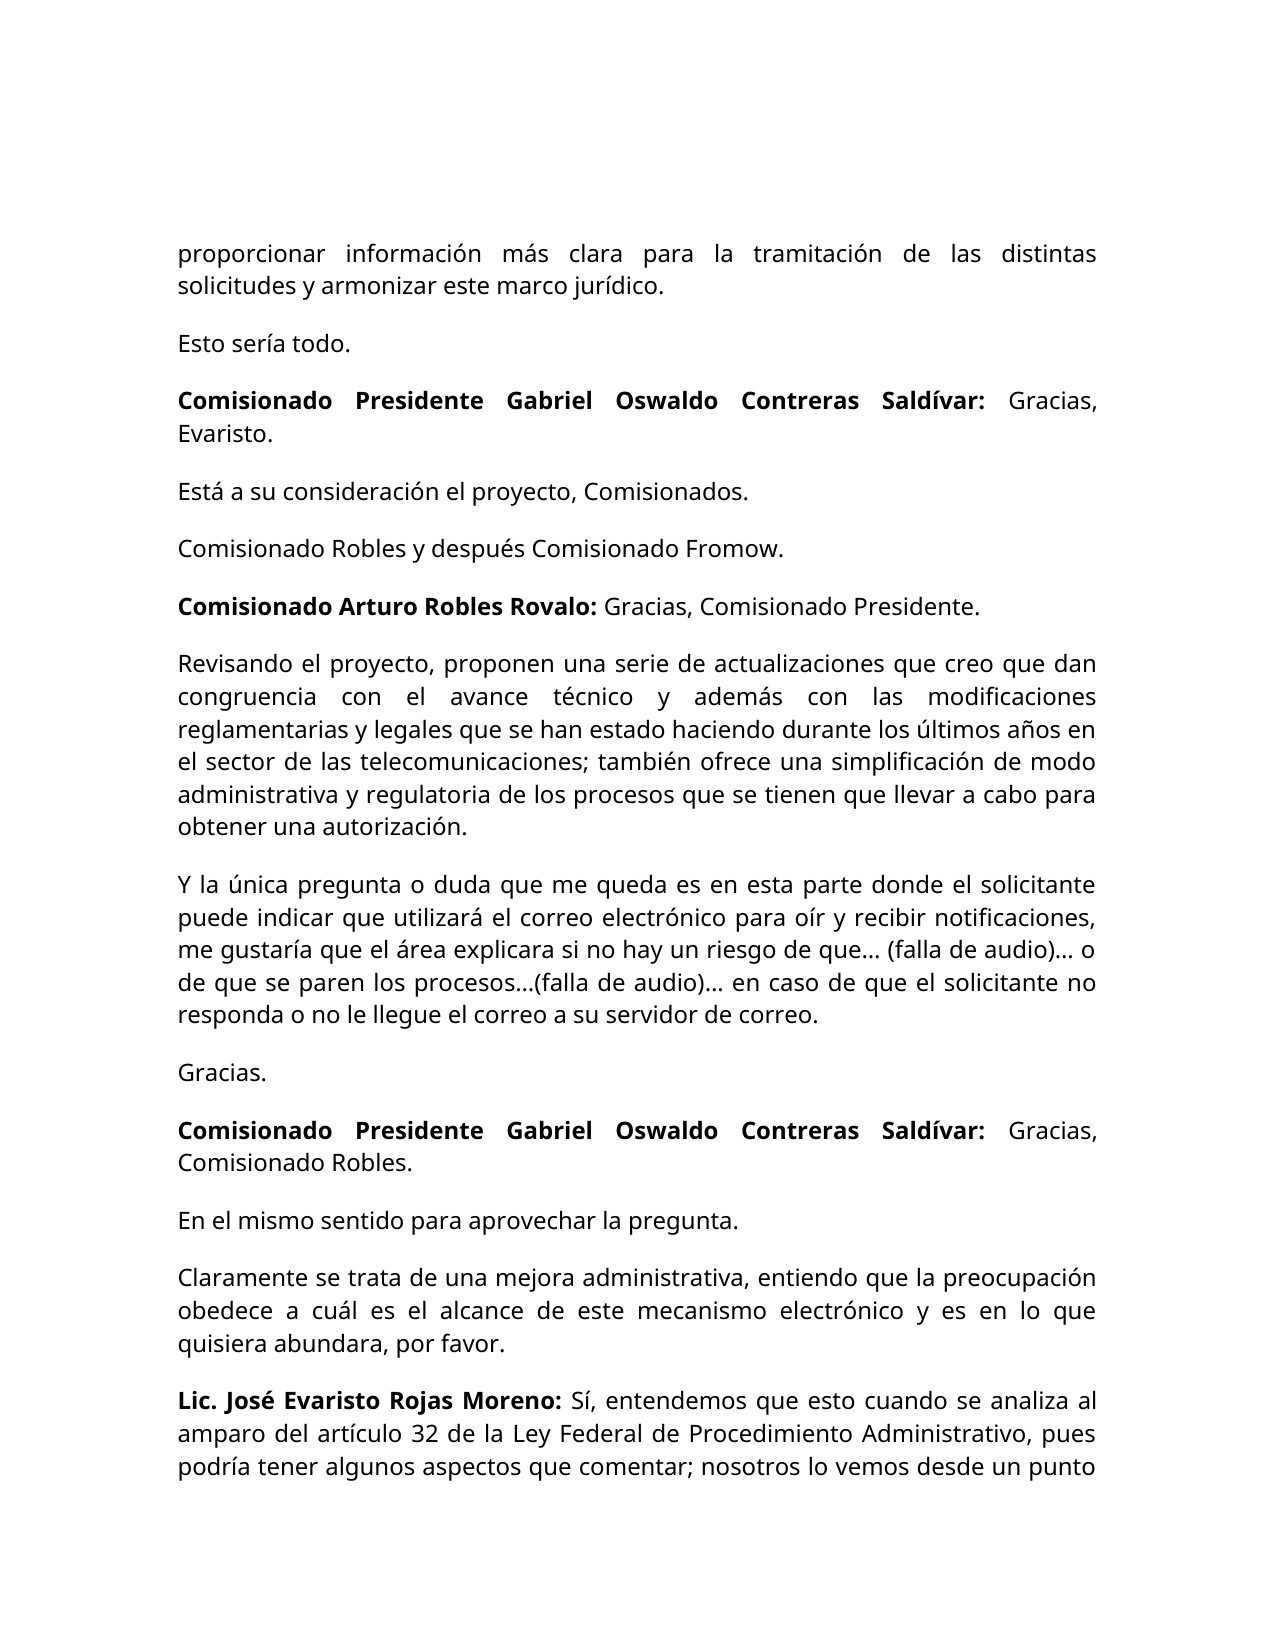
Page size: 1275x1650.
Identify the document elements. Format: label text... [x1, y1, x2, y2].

text Comisionado Arturo Robles Rovalo: Gracias, Comisionado Presidente. [177, 589, 1098, 622]
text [177, 236, 1098, 302]
text Y la única pregunta o duda que me queda es en esta parte donde el solicitante puede indicar que utilizará el correo electrónico para oír y recibir notificaciones, me gustaría que el área explicara si no hay un riesgo de que… (falla de audio)… o de que se paren los procesos…(falla de audio)… en caso de que el solicitante no responda o no le llegue el correo a su servidor de correo. [177, 868, 1098, 1031]
text Gracias. [177, 1056, 1098, 1088]
text Comisionado Robles y después Comisionado Fromow. [177, 532, 1098, 564]
text Revisando el proyecto, proponen una serie de actualizaciones que creo que dan congruencia con el avance técnico y además con las modificaciones reglamentarias y legales que se han estado haciendo durante los últimos años en el sector de las telecomunicaciones; también ofrece una simplificación de modo administrativa y regulatoria de los procesos que se tienen que llevar a cabo para obtener una autorización. [177, 647, 1098, 843]
text En el mismo sentido para aprovechar la pregunta. [177, 1204, 1098, 1236]
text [177, 1384, 1098, 1482]
text Está a su consideración el proyecto, Comisionados. [177, 474, 1098, 507]
text Comisionado Presidente Gabriel Oswaldo Contreras Saldívar: Gracias, Comisionado Robles. [177, 1113, 1098, 1179]
text Claramente se trata de una mejora administrativa, entiendo que la preocupación obedece a cuál es el alcance de este mecanismo electrónico y es en lo que quisiera abundara, por favor. [177, 1261, 1098, 1359]
text Esto sería todo. [177, 327, 1098, 359]
text Comisionado Presidente Gabriel Oswaldo Contreras Saldívar: Gracias, Evaristo. [177, 384, 1098, 449]
